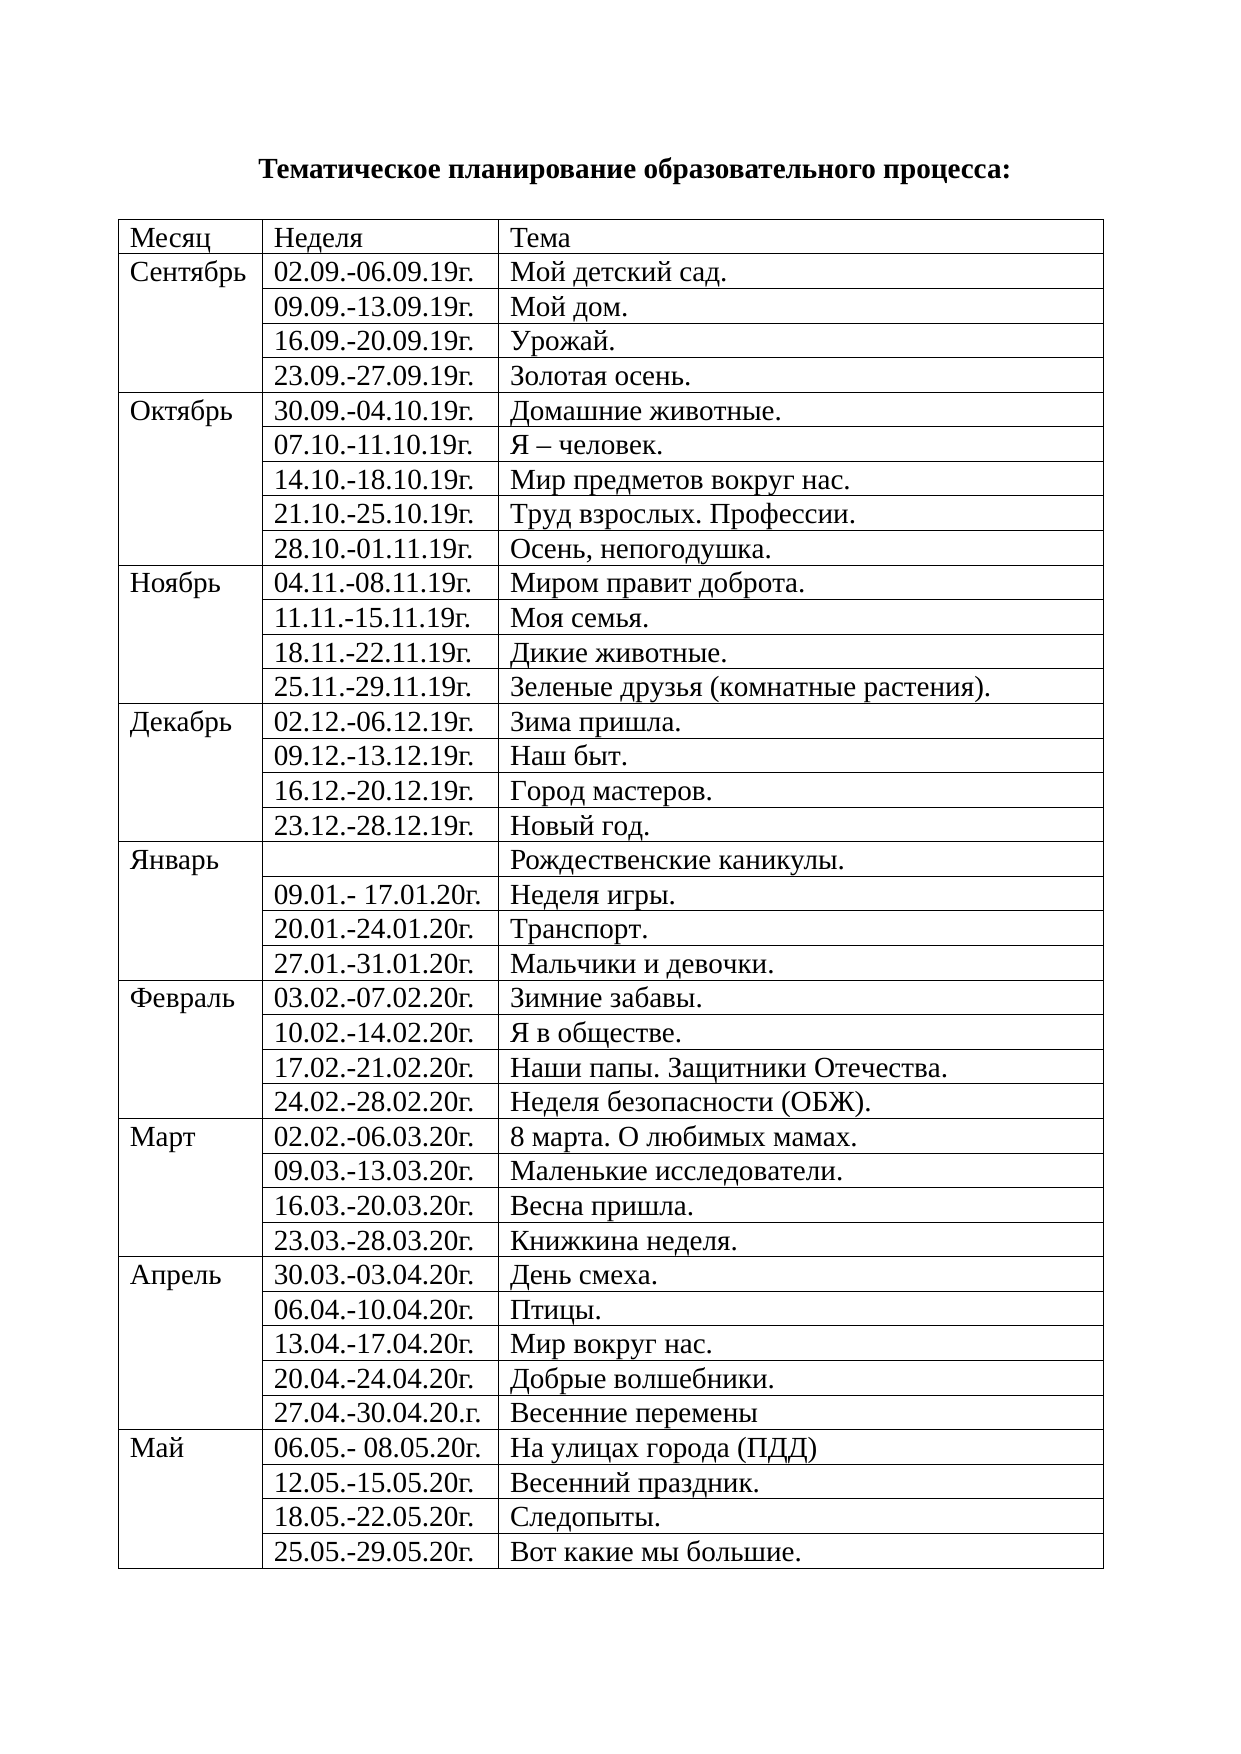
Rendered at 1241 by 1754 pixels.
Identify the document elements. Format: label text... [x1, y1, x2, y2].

table_cell Февраль [119, 981, 262, 1118]
table_cell День смеха. [499, 1257, 1103, 1291]
table_cell 02.12.-06.12.19г. [263, 704, 498, 737]
table_cell 09.09.-13.09.19г. [263, 289, 498, 322]
table_cell 13.04.-17.04.20г. [263, 1326, 498, 1360]
table_cell Вот какие мы большие. [499, 1534, 1103, 1567]
table_cell 16.03.-20.03.20г. [263, 1188, 498, 1222]
table_cell 23.12.-28.12.19г. [263, 808, 498, 841]
table_cell Наш быт. [499, 739, 1103, 772]
table_cell Весенний праздник. [499, 1465, 1103, 1498]
table_cell 18.11.-22.11.19г. [263, 635, 498, 668]
table_cell 20.01.-24.01.20г. [263, 911, 498, 945]
table_cell Март [119, 1119, 262, 1256]
table_cell 24.02.-28.02.20г. [263, 1084, 498, 1118]
table_cell 03.02.-07.02.20г. [263, 981, 498, 1014]
table_cell Мир вокруг нас. [499, 1326, 1103, 1360]
table_cell 12.05.-15.05.20г. [263, 1465, 498, 1498]
table_cell 11.11.-15.11.19г. [263, 600, 498, 634]
table_cell 23.09.-27.09.19г. [263, 358, 498, 392]
table_cell Неделя безопасности (ОБЖ). [499, 1084, 1103, 1118]
table_cell 25.11.-29.11.19г. [263, 669, 498, 703]
table_cell 02.02.-06.03.20г. [263, 1119, 498, 1152]
table_cell Я – человек. [499, 427, 1103, 461]
table_cell Декабрь [119, 704, 262, 841]
table_cell 25.05.-29.05.20г. [263, 1534, 498, 1567]
table_cell Транспорт. [499, 911, 1103, 945]
table_cell Город мастеров. [499, 773, 1103, 807]
table_cell 04.11.-08.11.19г. [263, 566, 498, 599]
table_cell Январь [119, 842, 262, 979]
text Тематическое планирование образовательного процесса: [118, 152, 1152, 185]
table_cell 02.09.-06.09.19г. [263, 254, 498, 288]
table_cell Миром правит доброта. [499, 566, 1103, 599]
table_cell На улицах города (ПДД) [499, 1430, 1103, 1464]
table_cell 09.01.- 17.01.20г. [263, 877, 498, 910]
table_cell 30.09.-04.10.19г. [263, 393, 498, 426]
table_cell Мой дом. [499, 289, 1103, 322]
table_cell Зима пришла. [499, 704, 1103, 737]
table_cell 8 марта. О любимых мамах. [499, 1119, 1103, 1152]
table_cell Весенние перемены [499, 1396, 1103, 1429]
table_cell 06.05.- 08.05.20г. [263, 1430, 498, 1464]
table_cell 21.10.-25.10.19г. [263, 496, 498, 530]
table_cell 27.01.-31.01.20г. [263, 946, 498, 979]
table_cell 17.02.-21.02.20г. [263, 1050, 498, 1083]
table_cell 28.10.-01.11.19г. [263, 531, 498, 564]
table_cell 10.02.-14.02.20г. [263, 1015, 498, 1049]
table_cell Зимние забавы. [499, 981, 1103, 1014]
table_cell Мой детский сад. [499, 254, 1103, 288]
table_cell [263, 842, 498, 876]
table_cell 16.12.-20.12.19г. [263, 773, 498, 807]
table_cell Птицы. [499, 1292, 1103, 1325]
table_cell Я в обществе. [499, 1015, 1103, 1049]
table_cell Добрые волшебники. [499, 1361, 1103, 1394]
table_cell 20.04.-24.04.20г. [263, 1361, 498, 1394]
table_cell Домашние животные. [499, 393, 1103, 426]
table_cell Май [119, 1430, 262, 1567]
table_cell Зеленые друзья (комнатные растения). [499, 669, 1103, 703]
table_cell Октябрь [119, 393, 262, 564]
table_cell Весна пришла. [499, 1188, 1103, 1222]
table_cell 09.03.-13.03.20г. [263, 1154, 498, 1187]
table_header Неделя [263, 220, 498, 253]
table_cell Мир предметов вокруг нас. [499, 462, 1103, 495]
table_cell 23.03.-28.03.20г. [263, 1223, 498, 1256]
table_cell Труд взрослых. Профессии. [499, 496, 1103, 530]
table_cell Осень, непогодушка. [499, 531, 1103, 564]
table_cell 27.04.-30.04.20.г. [263, 1396, 498, 1429]
table_cell 30.03.-03.04.20г. [263, 1257, 498, 1291]
table_cell Ноябрь [119, 566, 262, 703]
table_header Месяц [119, 220, 262, 253]
table_cell Наши папы. Защитники Отечества. [499, 1050, 1103, 1083]
table_cell 16.09.-20.09.19г. [263, 324, 498, 357]
table_cell 09.12.-13.12.19г. [263, 739, 498, 772]
table_cell Урожай. [499, 324, 1103, 357]
table_cell Книжкина неделя. [499, 1223, 1103, 1256]
table_cell 06.04.-10.04.20г. [263, 1292, 498, 1325]
table_cell Рождественские каникулы. [499, 842, 1103, 876]
table_cell Дикие животные. [499, 635, 1103, 668]
table_cell Мальчики и девочки. [499, 946, 1103, 979]
table_cell Сентябрь [119, 254, 262, 392]
table_header Тема [499, 220, 1103, 253]
table_cell Следопыты. [499, 1499, 1103, 1533]
table_cell Новый год. [499, 808, 1103, 841]
table_cell Апрель [119, 1257, 262, 1429]
table_cell 18.05.-22.05.20г. [263, 1499, 498, 1533]
table_cell 14.10.-18.10.19г. [263, 462, 498, 495]
table_cell Золотая осень. [499, 358, 1103, 392]
table_cell Моя семья. [499, 600, 1103, 634]
table_cell Неделя игры. [499, 877, 1103, 910]
table_cell Маленькие исследователи. [499, 1154, 1103, 1187]
table_cell 07.10.-11.10.19г. [263, 427, 498, 461]
